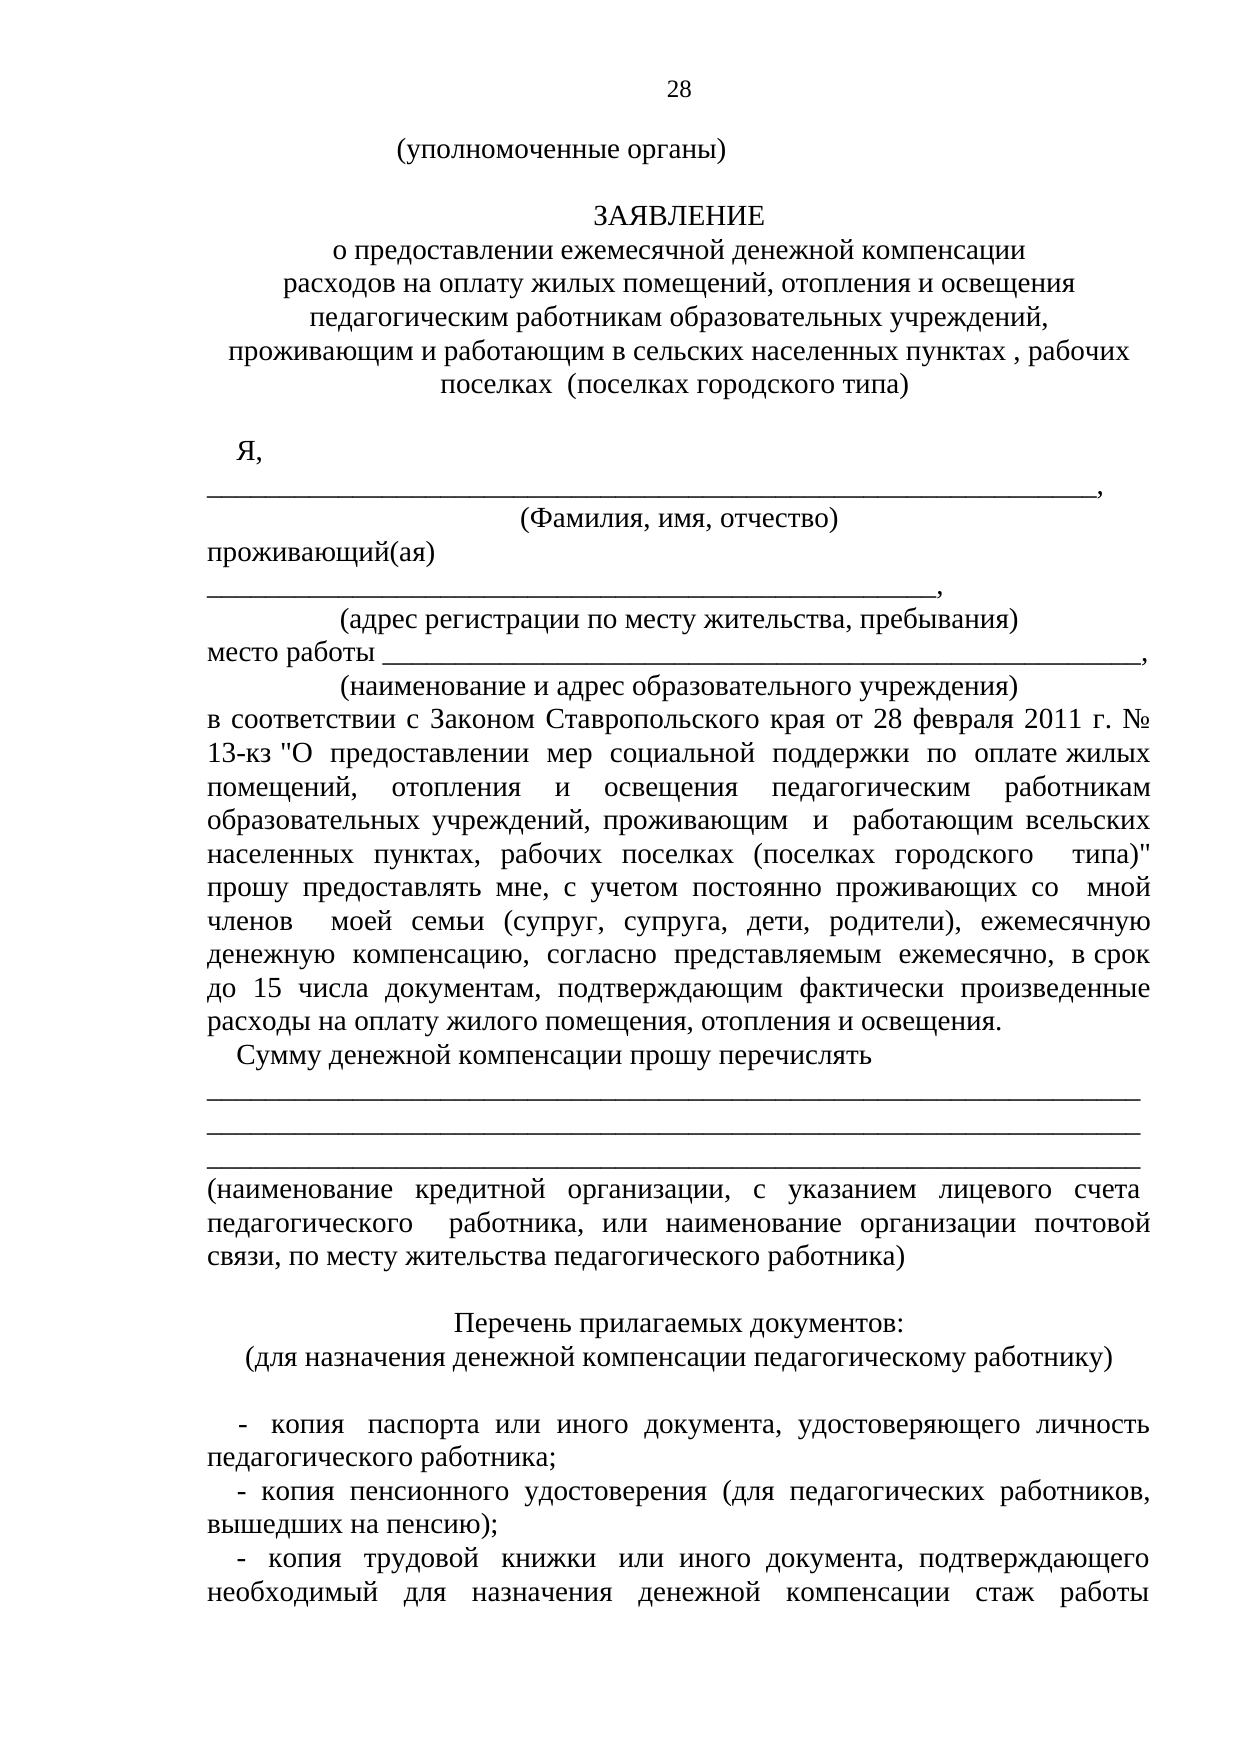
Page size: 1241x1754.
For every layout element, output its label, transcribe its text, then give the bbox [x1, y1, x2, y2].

text проживающий(ая) __________________________________________________, [207, 534, 1152, 601]
text ________________________________________________________________________________________________________________________________ [207, 1104, 1152, 1171]
text педагогическим работникам образовательных учреждений, [207, 299, 1152, 333]
text Перечень прилагаемых документов: [207, 1305, 1152, 1339]
text (уполномоченные органы) [207, 131, 1152, 165]
text расходов на оплату жилых помещений, отопления и освещения [207, 266, 1152, 299]
text в соответствии с Законом Ставропольского края от 28 февраля 2011 г. № 13-кз "О предоставлении мер социальной поддержки по оплате жилых помещений, отопления и освещения педагогическим работникам образовательных учреждений, проживающим и работающим всельских населенных пунктах, рабочих поселках (поселках городского типа)" прошу предоставлять мне, с учетом постоянно проживающих со мной членов моей семьи (супруг, супруга, дети, родители), ежемесячную денежную компенсацию, согласно представляемым ежемесячно, в срок до 15 числа документам, подтверждающим фактически произведенные расходы на оплату жилого помещения, отопления и освещения. [207, 702, 1152, 1037]
text (для назначения денежной компенсации педагогическому работнику) [207, 1339, 1152, 1372]
text проживающим и работающим в сельских населенных пунктах , рабочих [207, 333, 1152, 366]
text - копия паспорта или иного документа, удостоверяющего личность педагогического работника; [207, 1406, 1152, 1473]
text место работы ____________________________________________________, [207, 634, 1152, 668]
text (наименование и адрес образовательного учреждения) [207, 668, 1152, 702]
text ЗАЯВЛЕНИЕ [207, 198, 1152, 232]
text Сумму денежной компенсации прошу перечислять ________________________________________________________________ [207, 1037, 1152, 1104]
text (наименование кредитной организации, с указанием лицевого счета [207, 1171, 1152, 1205]
text о предоставлении ежемесячной денежной компенсации [207, 232, 1152, 266]
text (адрес регистрации по месту жительства, пребывания) [207, 601, 1152, 634]
text педагогического работника, или наименование организации почтовой связи, по месту жительства педагогического работника) [207, 1205, 1152, 1272]
text (Фамилия, имя, отчество) [207, 500, 1152, 534]
text Я, _____________________________________________________________, [207, 433, 1152, 500]
text поселках (поселках городского типа) [207, 366, 1152, 400]
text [207, 1540, 1152, 1607]
text - копия пенсионного удостоверения (для педагогических работников, вышедших на пенсию); [207, 1473, 1152, 1540]
